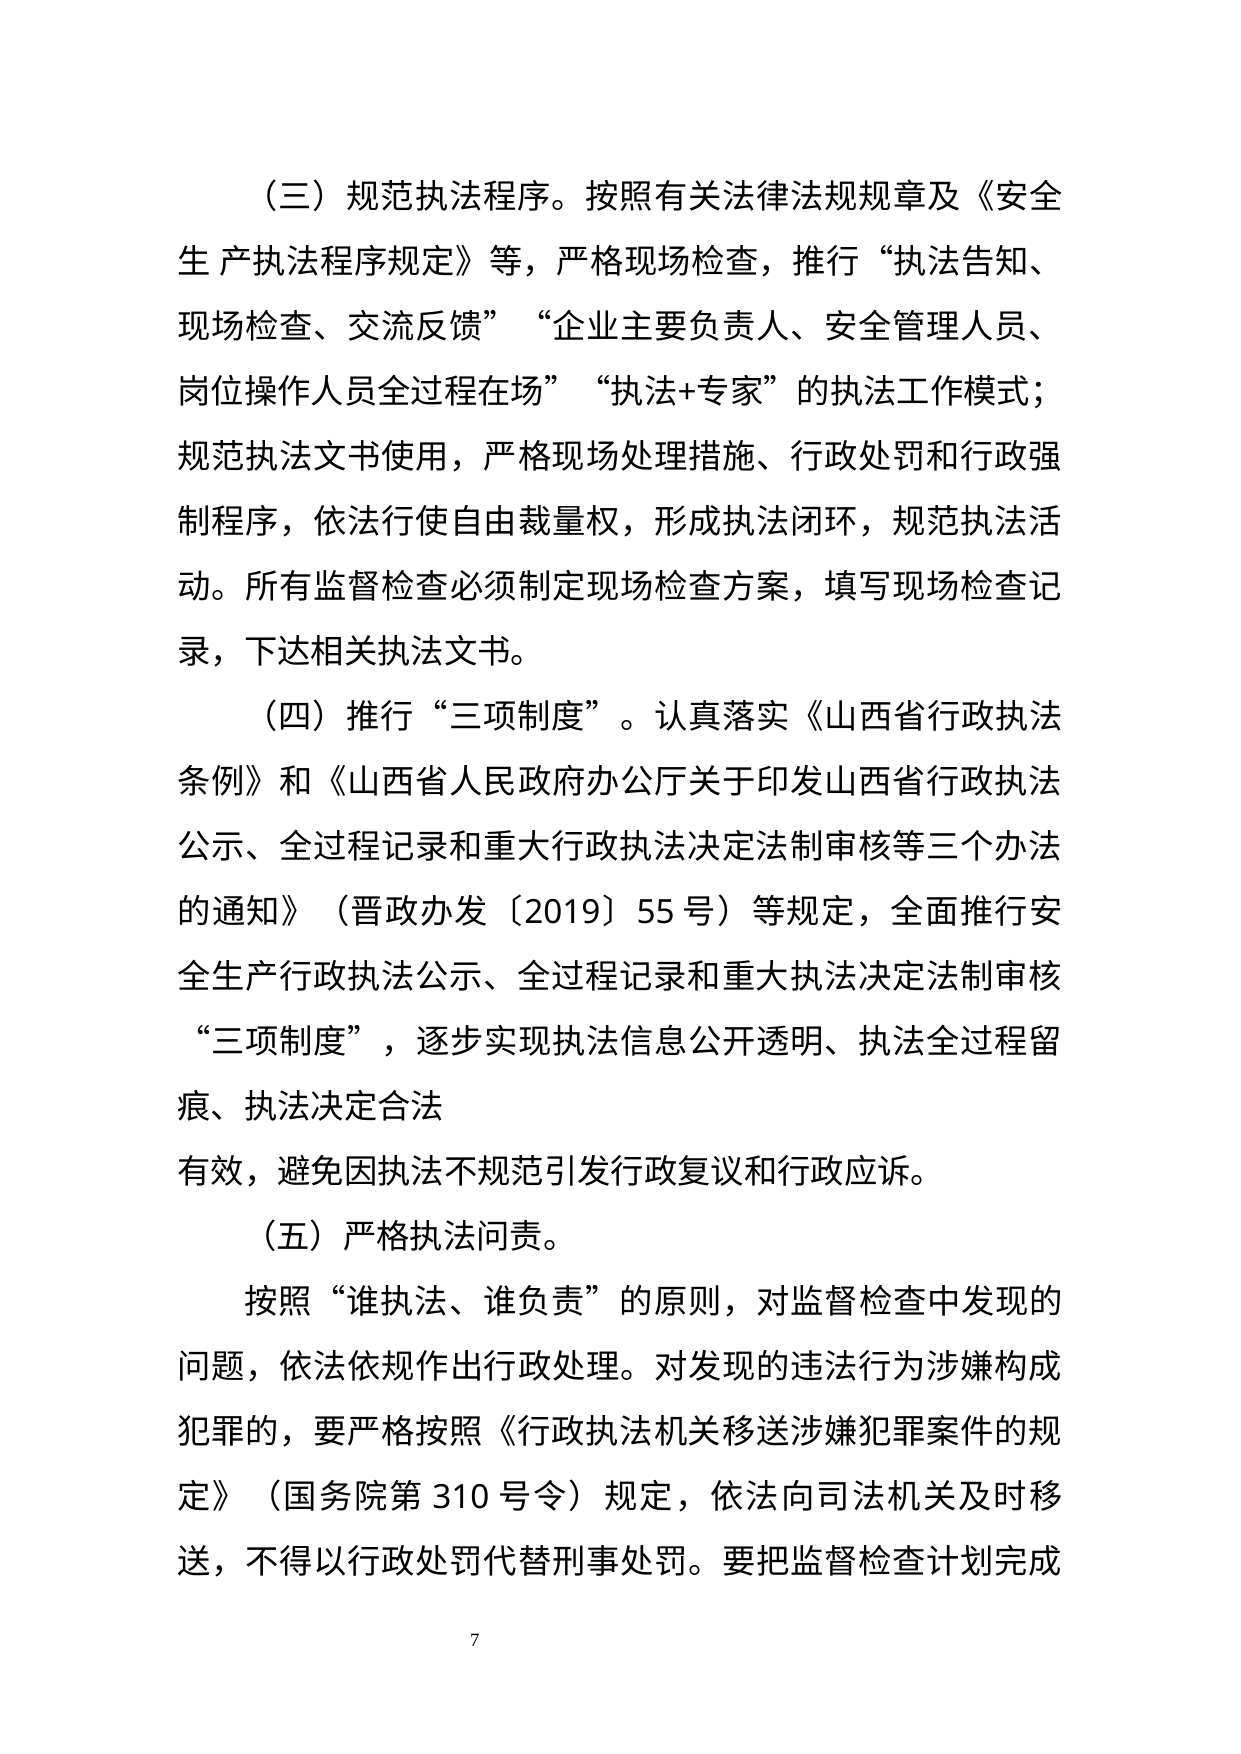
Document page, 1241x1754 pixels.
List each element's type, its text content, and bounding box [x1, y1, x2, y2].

text （三）规范执法程序。按照有关法律法规规章及《安全生 产执法程序规定》等，严格现场检查，推行“执法告知、现场检查、交流反馈”“企业主要负责人、安全管理人员、岗位操作人员全过程在场”“执法+专家”的执法工作模式；规范执法文书使用，严格现场处理措施、行政处罚和行政强制程序，依法行使自由裁量权，形成执法闭环，规范执法活动。所有监督检查必须制定现场检查方案，填写现场检查记录，下达相关执法文书。 [177, 162, 1063, 682]
text （五）严格执法问责。 [177, 1202, 1063, 1267]
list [177, 1267, 1063, 1592]
text 有效，避免因执法不规范引发行政复议和行政应诉。 [177, 1137, 1063, 1202]
text （四）推行“三项制度”。认真落实《山西省行政执法条例》和《山西省人民政府办公厅关于印发山西省行政执法公示、全过程记录和重大行政执法决定法制审核等三个办法的通知》（晋政办发〔2019〕55号）等规定，全面推行安全生产行政执法公示、全过程记录和重大执法决定法制审核“三项制度”，逐步实现执法信息公开透明、执法全过程留痕、执法决定合法 [177, 682, 1063, 1137]
